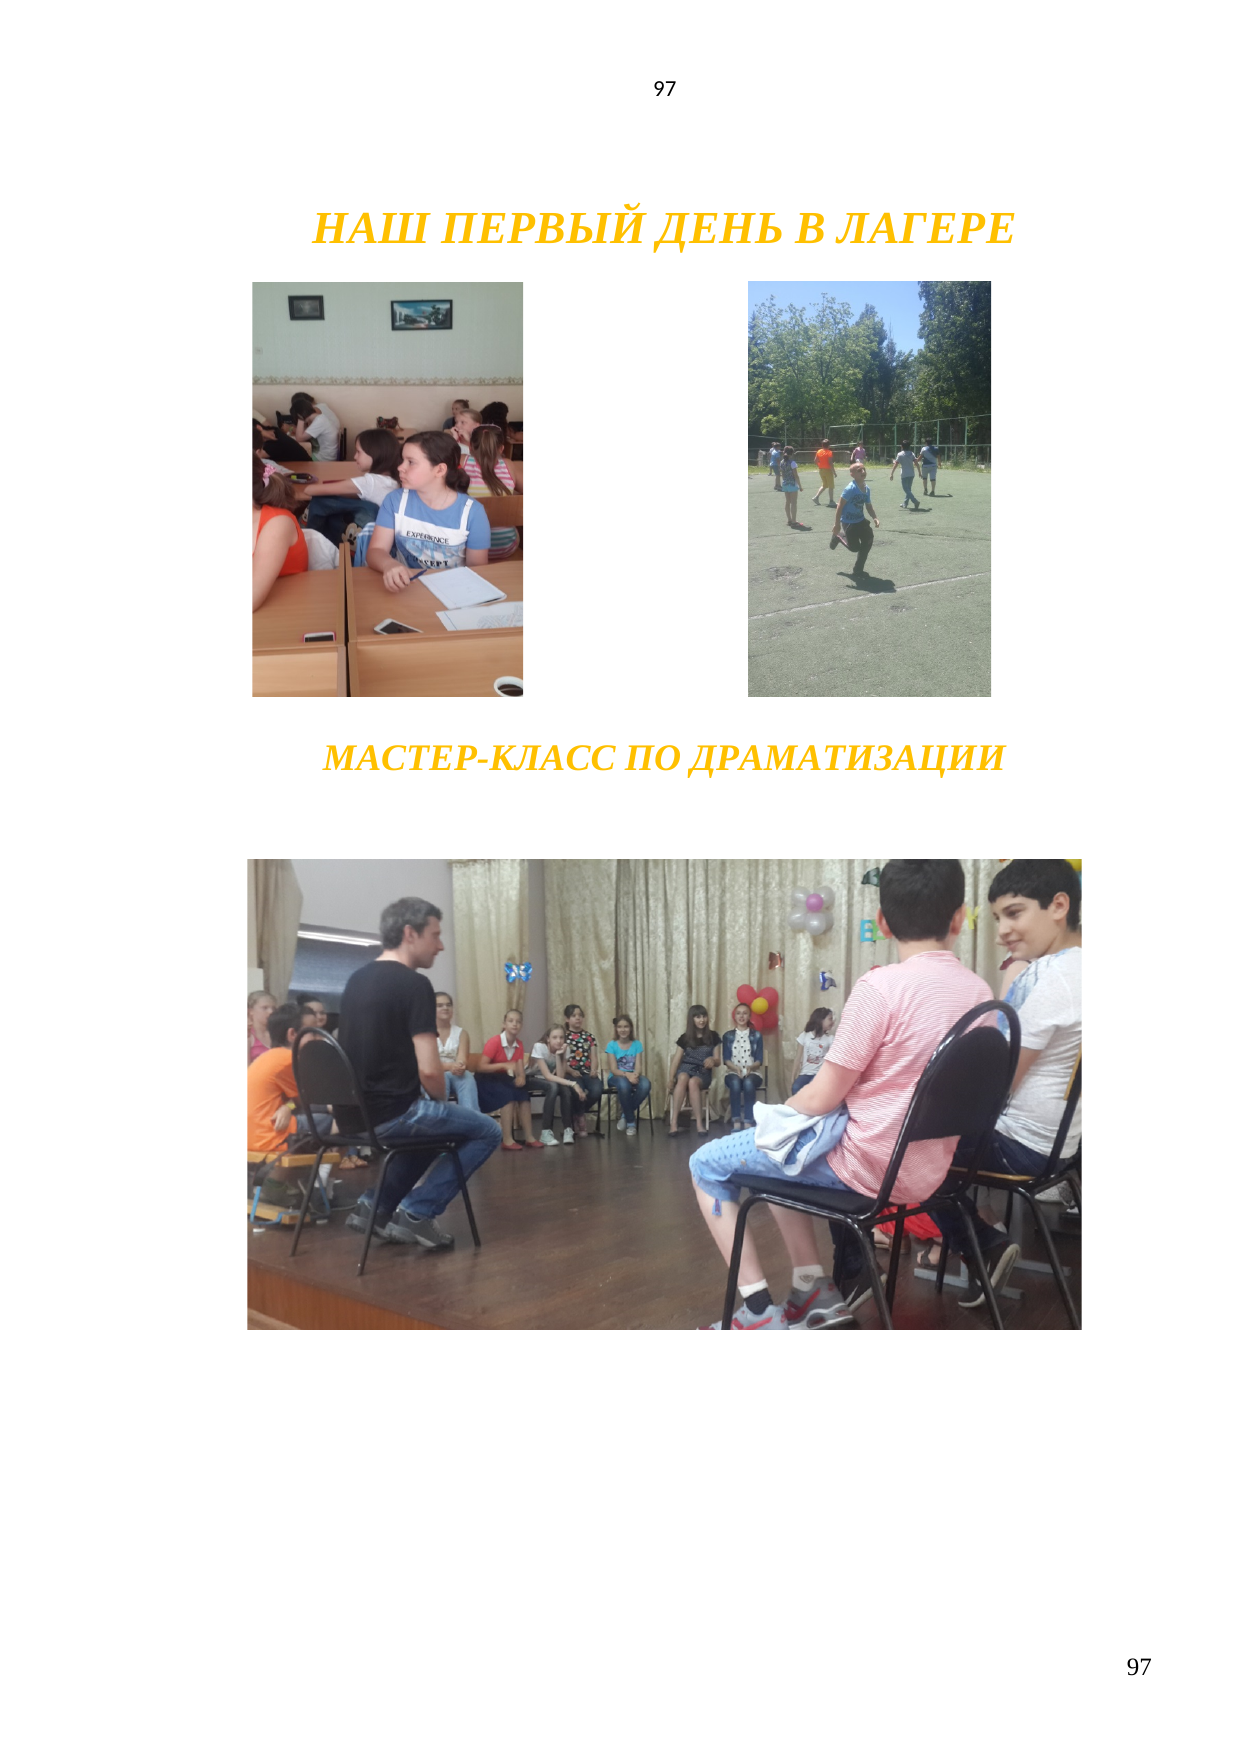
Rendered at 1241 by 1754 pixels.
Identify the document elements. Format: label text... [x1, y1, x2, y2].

picture [748, 281, 992, 697]
text МАСТЕР-КЛАСС ПО ДРАМАТИЗАЦИИ [177, 735, 1152, 778]
text НАШ ПЕРВЫЙ ДЕНЬ В ЛАГЕРЕ [177, 200, 1152, 253]
picture [247, 859, 1082, 1330]
picture [252, 282, 524, 697]
